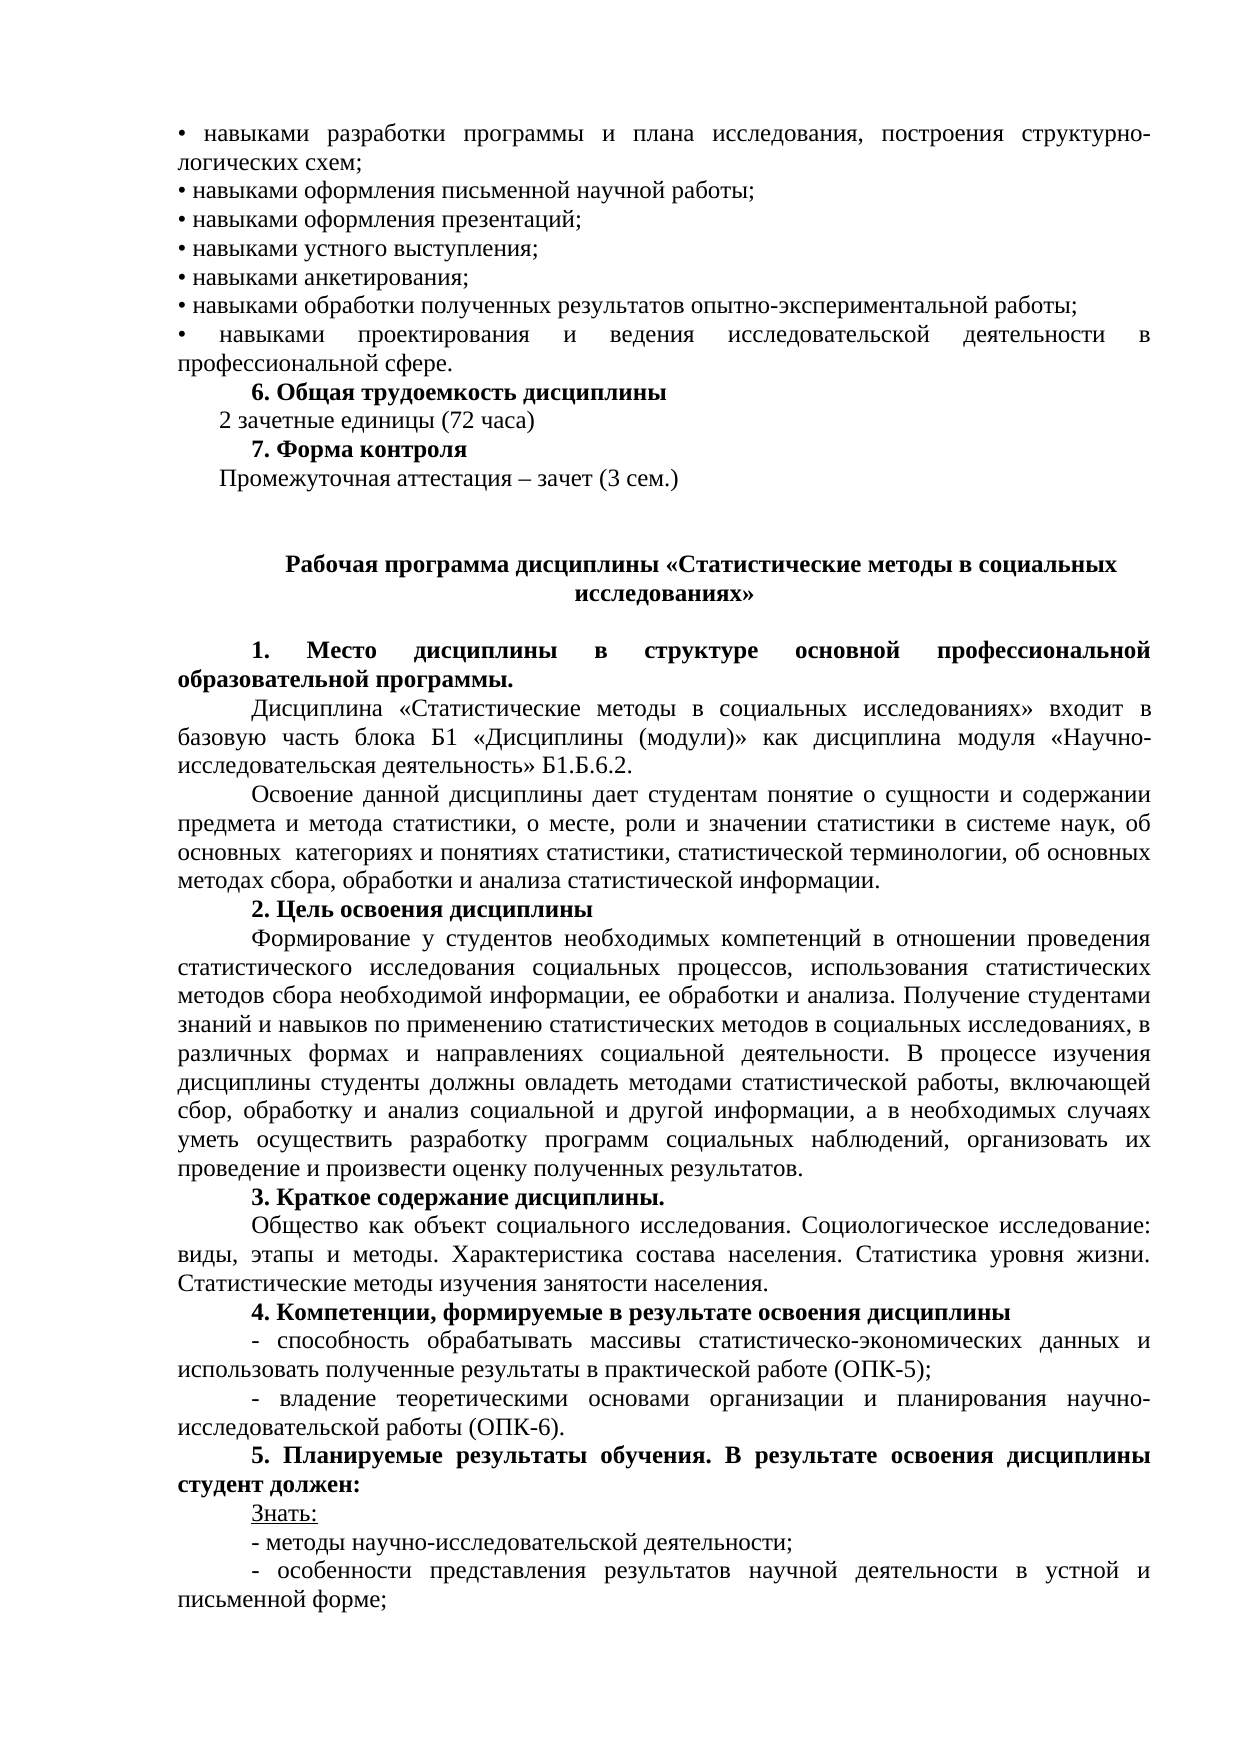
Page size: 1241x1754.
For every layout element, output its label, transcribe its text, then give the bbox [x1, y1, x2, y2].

text • навыками разработки программы и плана исследования, построения структурно-логических схем; [177, 118, 1152, 176]
text 6. Общая трудоемкость дисциплины [177, 377, 1152, 406]
text • навыками устного выступления; [177, 233, 1152, 262]
text - способность обрабатывать массивы статистическо-экономических данных и использовать полученные результаты в практической работе (ОПК-5); [177, 1326, 1152, 1383]
text • навыками обработки полученных результатов опытно-экспериментальной работы; [177, 291, 1152, 319]
text Формирование у студентов необходимых компетенций в отношении проведения статистического исследования социальных процессов, использования статистических методов сбора необходимой информации, ее обработки и анализа. Получение студентами знаний и навыков по применению статистических методов в социальных исследованиях, в различных формах и направлениях социальной деятельности. В процессе изучения дисциплины студенты должны овладеть методами статистической работы, включающей сбор, обработку и анализ социальной и другой информации, а в необходимых случаях уметь осуществить разработку программ социальных наблюдений, организовать их проведение и произвести оценку полученных результатов. [177, 923, 1152, 1182]
text • навыками проектирования и ведения исследовательской деятельности в профессиональной сфере. [177, 319, 1152, 377]
text 1. Место дисциплины в структуре основной профессиональной образовательной программы. [177, 636, 1152, 693]
text • навыками оформления презентаций; [177, 204, 1152, 233]
text Освоение данной дисциплины дает студентам понятие о сущности и содержании предмета и метода статистики, о месте, роли и значении статистики в системе наук, об основных категориях и понятиях статистики, статистической терминологии, об основных методах сбора, обработки и анализа статистической информации. [177, 779, 1152, 894]
text Промежуточная аттестация – зачет (3 сем.) [177, 463, 1152, 492]
text - методы научно-исследовательской деятельности; [177, 1527, 1152, 1556]
text 5. Планируемые результаты обучения. В результате освоения дисциплины студент должен: [177, 1441, 1152, 1498]
text 7. Форма контроля [177, 434, 1152, 463]
text - владение теоретическими основами организации и планирования научно-исследовательской работы (ОПК-6). [177, 1383, 1152, 1441]
text 2 зачетные единицы (72 часа) [177, 406, 1152, 434]
text • навыками анкетирования; [177, 262, 1152, 291]
text Дисциплина «Статистические методы в социальных исследованиях» входит в базовую часть блока Б1 «Дисциплины (модули)» как дисциплина модуля «Научно-исследовательская деятельность» Б1.Б.6.2. [177, 693, 1152, 779]
text 3. Краткое содержание дисциплины. [177, 1182, 1152, 1211]
text 2. Цель освоения дисциплины [177, 894, 1152, 923]
text - особенности представления результатов научной деятельности в устной и письменной форме; [177, 1556, 1152, 1613]
text Рабочая программа дисциплины «Статистические методы в социальных исследованиях» [177, 549, 1152, 607]
text Общество как объект социального исследования. Социологическое исследование: виды, этапы и методы. Характеристика состава населения. Статистика уровня жизни. Статистические методы изучения занятости населения. [177, 1211, 1152, 1297]
text Знать: [177, 1498, 1152, 1527]
text • навыками оформления письменной научной работы; [177, 176, 1152, 204]
text 4. Компетенции, формируемые в результате освоения дисциплины [177, 1297, 1152, 1326]
